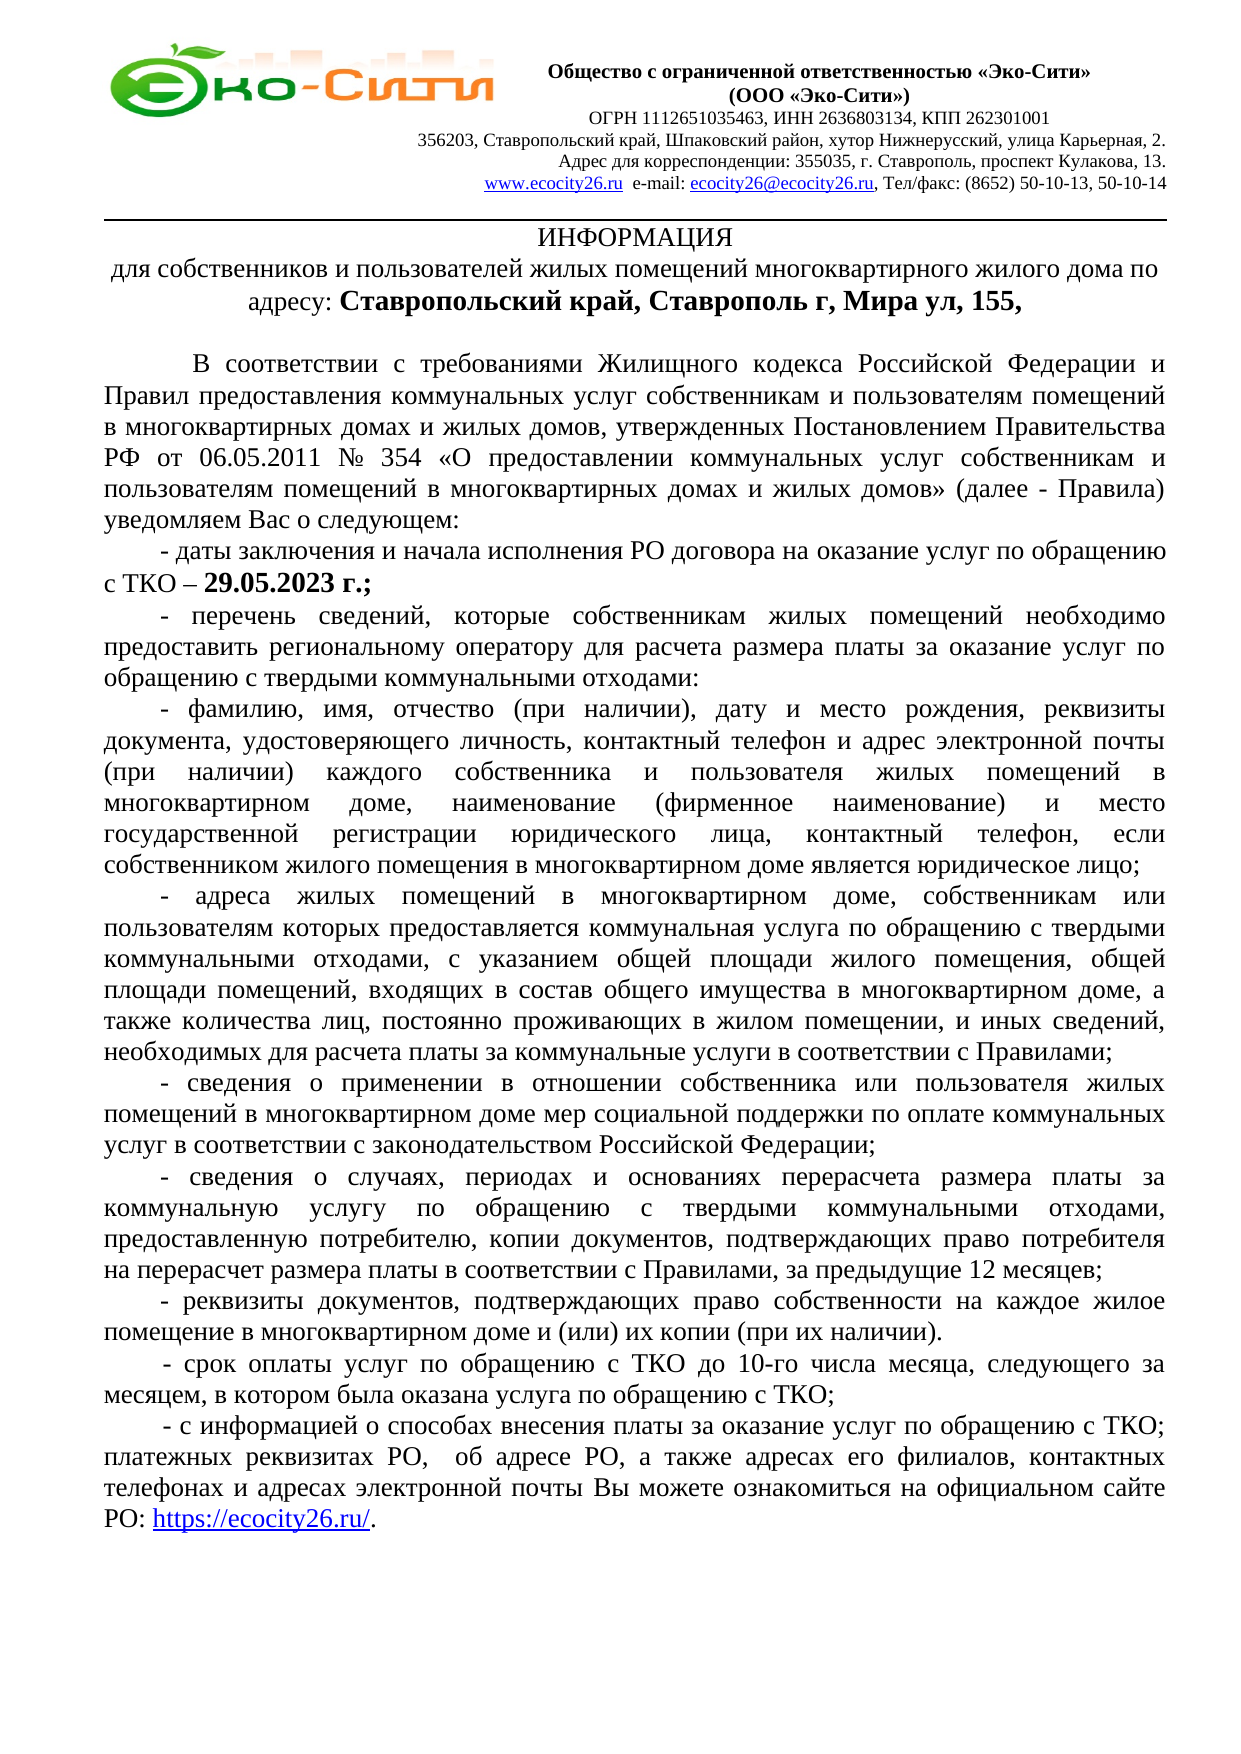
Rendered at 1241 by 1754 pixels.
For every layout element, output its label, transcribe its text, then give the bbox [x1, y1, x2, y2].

text для собственников и пользователей жилых помещений многоквартирного жилого дома по адресу: Ставропольский край, Ставрополь г, Мира ул, 155, [103, 252, 1167, 316]
text - сведения о случаях, периодах и основаниях перерасчета размера платы за коммунальную услугу по обращению с твердыми коммунальными отходами, предоставленную потребителю, копии документов, подтверждающих право потребителя на перерасчет размера платы в соответствии с Правилами, за предыдущие 12 месяцев; [103, 1160, 1167, 1284]
text Общество с ограниченной ответственностью «Эко-Сити» [472, 59, 1167, 83]
text - сведения о применении в отношении собственника или пользователя жилых помещений в многоквартирном доме мер социальной поддержки по оплате коммунальных услуг в соответствии с законодательством Российской Федерации; [103, 1066, 1167, 1160]
text - реквизиты документов, подтверждающих право собственности на каждое жилое помещение в многоквартирном доме и (или) их копии (при их наличии). [103, 1284, 1167, 1347]
text - перечень сведений, которые собственникам жилых помещений необходимо предоставить региональному оператору для расчета размера платы за оказание услуг по обращению с твердыми коммунальными отходами: [103, 599, 1167, 693]
text - даты заключения и начала исполнения РО договора на оказание услуг по обращению с ТКО – 29.05.2023 г.; [103, 534, 1167, 599]
text - с информацией о способах внесения платы за оказание услуг по обращению с ТКО; платежных реквизитах РО, об адресе РО, а также адресах его филиалов, контактных телефонах и адресах электронной почты Вы можете ознакомиться на официальном сайте РО: https://ecocity26.ru/. [103, 1409, 1167, 1533]
picture [0, 0, 624, 275]
text www.ecocity26.ru e-mail: ecocity26@ecocity26.ru, Тел/факс: (8652) 50-10-13, 50-10-14 [103, 172, 1167, 193]
text - адреса жилых помещений в многоквартирном доме, собственникам или пользователям которых предоставляется коммунальная услуга по обращению с твердыми коммунальными отходами, с указанием общей площади жилого помещения, общей площади помещений, входящих в состав общего имущества в многоквартирном доме, а также количества лиц, постоянно проживающих в жилом помещении, и иных сведений, необходимых для расчета платы за коммунальные услуги в соответствии с Правилами; [103, 879, 1167, 1066]
text - фамилию, имя, отчество (при наличии), дату и место рождения, реквизиты документа, удостоверяющего личность, контактный телефон и адрес электронной почты (при наличии) каждого собственника и пользователя жилых помещений в многоквартирном доме, наименование (фирменное наименование) и место государственной регистрации юридического лица, контактный телефон, если собственником жилого помещения в многоквартирном доме является юридическое лицо; [103, 693, 1167, 879]
text Адрес для корреспонденции: 355035, г. Ставрополь, проспект Кулакова, 13. [103, 150, 1167, 172]
text - срок оплаты услуг по обращению с ТКО до 10-го числа месяца, следующего за месяцем, в котором была оказана услуга по обращению с ТКО; [103, 1347, 1167, 1409]
text 356203, Ставропольский край, Шпаковский район, хутор Нижнерусский, улица Карьерная, 2. [103, 129, 1167, 150]
text ИНФОРМАЦИЯ [103, 221, 1167, 252]
text (ООО «Эко-Сити») [472, 83, 1167, 107]
text В соответствии с требованиями Жилищного кодекса Российской Федерации и Правил предоставления коммунальных услуг собственникам и пользователям помещений в многоквартирных домах и жилых домов, утвержденных Постановлением Правительства РФ от 06.05.2011 № 354 «О предоставлении коммунальных услуг собственникам и пользователям помещений в многоквартирных домах и жилых домов» (далее - Правила) уведомляем Вас о следующем: [103, 348, 1167, 534]
text ОГРН 1112651035463, ИНН 2636803134, КПП 262301001 [472, 107, 1167, 129]
